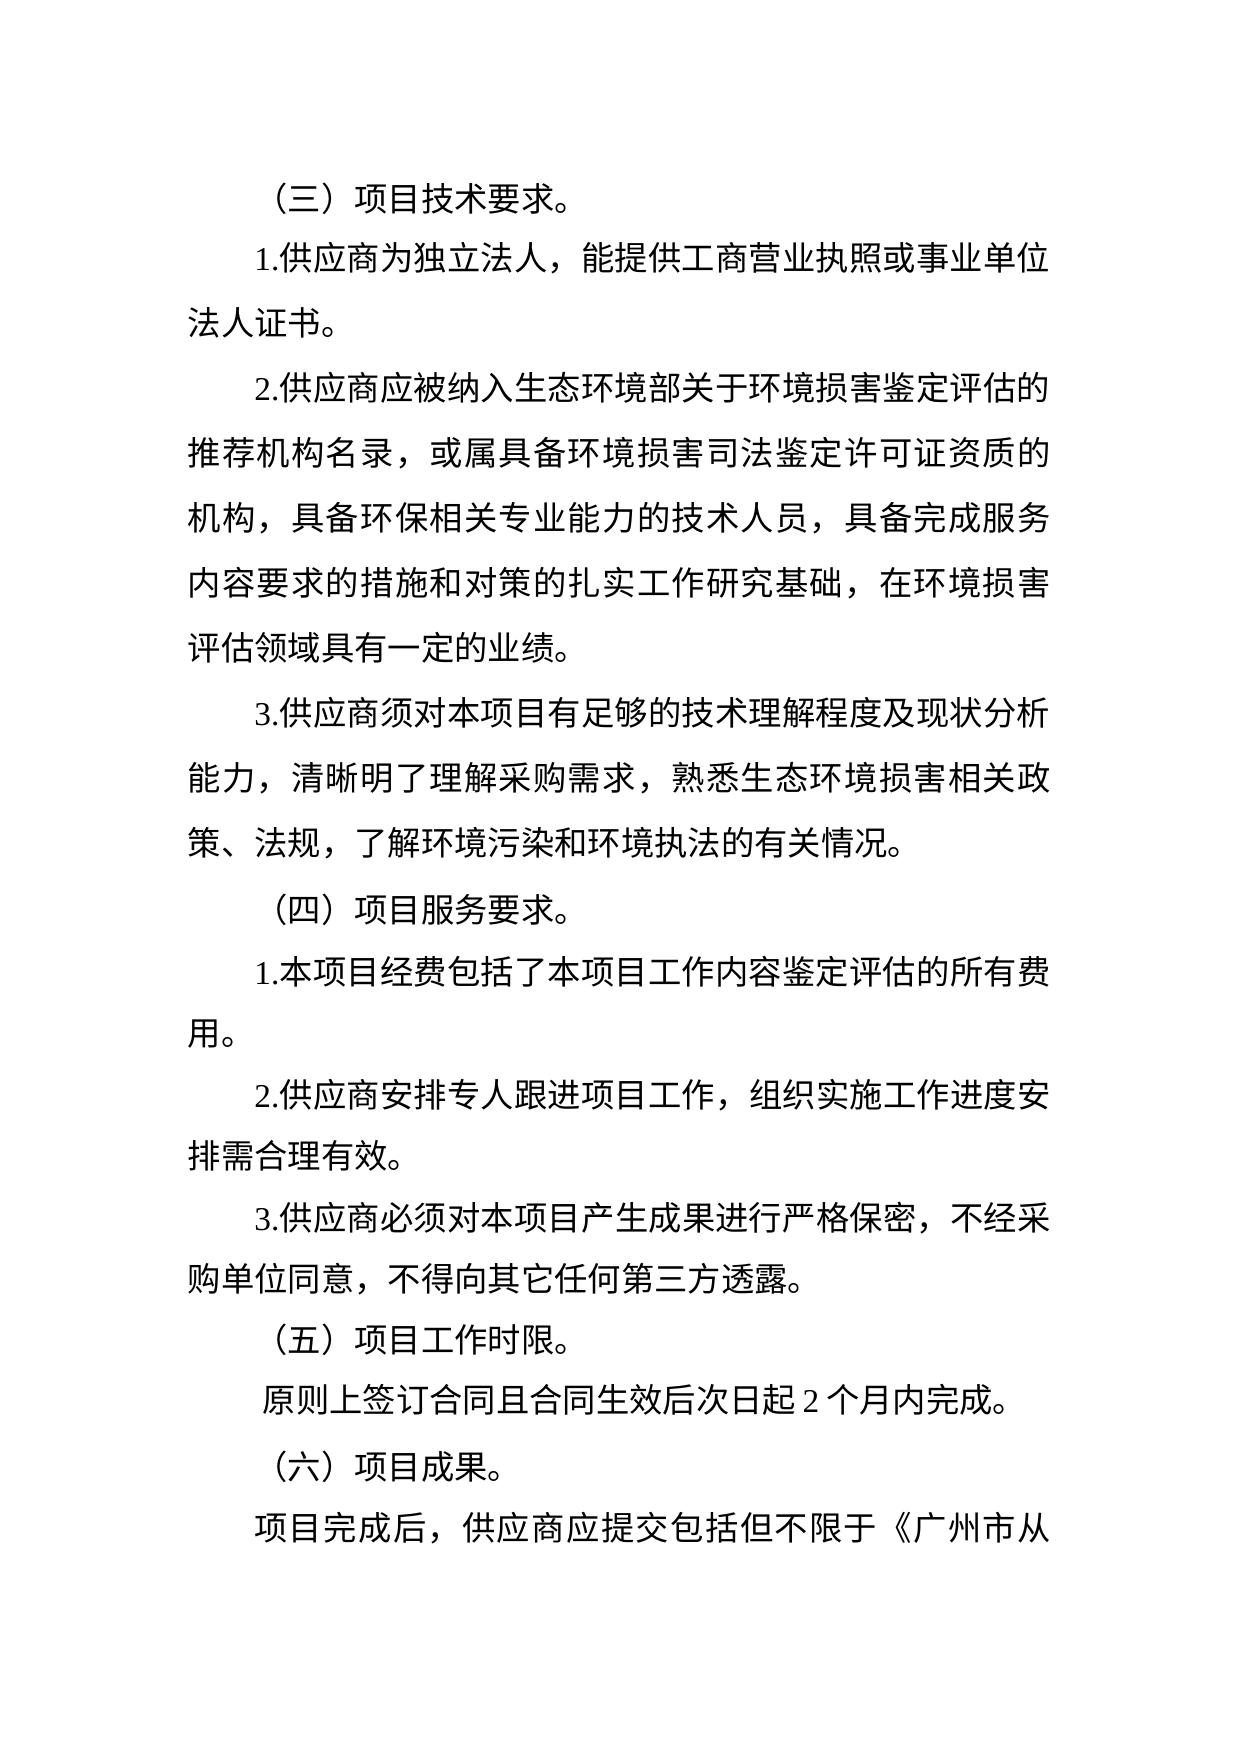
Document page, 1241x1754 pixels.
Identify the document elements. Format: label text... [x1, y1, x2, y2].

text （六）项目成果。 [187, 1430, 1053, 1492]
text 1.供应商为独立法人，能提供工商营业执照或事业单位法人证书。 [187, 223, 1053, 353]
text 3.供应商必须对本项目产生成果进行严格保密，不经采购单位同意，不得向其它任何第三方透露。 [187, 1181, 1053, 1304]
text 2.供应商应被纳入生态环境部关于环境损害鉴定评估的推荐机构名录，或属具备环境损害司法鉴定许可证资质的机构，具备环保相关专业能力的技术人员，具备完成服务内容要求的措施和对策的扎实工作研究基础，在环境损害评估领域具有一定的业绩。 [187, 353, 1053, 678]
text （三）项目技术要求。 [187, 162, 1053, 223]
text 1.本项目经费包括了本项目工作内容鉴定评估的所有费用。 [187, 935, 1053, 1058]
text （五）项目工作时限。 [187, 1304, 1053, 1365]
text 2.供应商安排专人跟进项目工作，组织实施工作进度安排需合理有效。 [187, 1058, 1053, 1181]
text 3.供应商须对本项目有足够的技术理解程度及现状分析能力，清晰明了理解采购需求，熟悉生态环境损害相关政策、法规，了解环境污染和环境执法的有关情况。 [187, 678, 1053, 873]
text 原则上签订合同且合同生效后次日起2个月内完成。 [187, 1365, 1053, 1430]
text （四）项目服务要求。 [187, 873, 1053, 935]
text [187, 1492, 1053, 1553]
